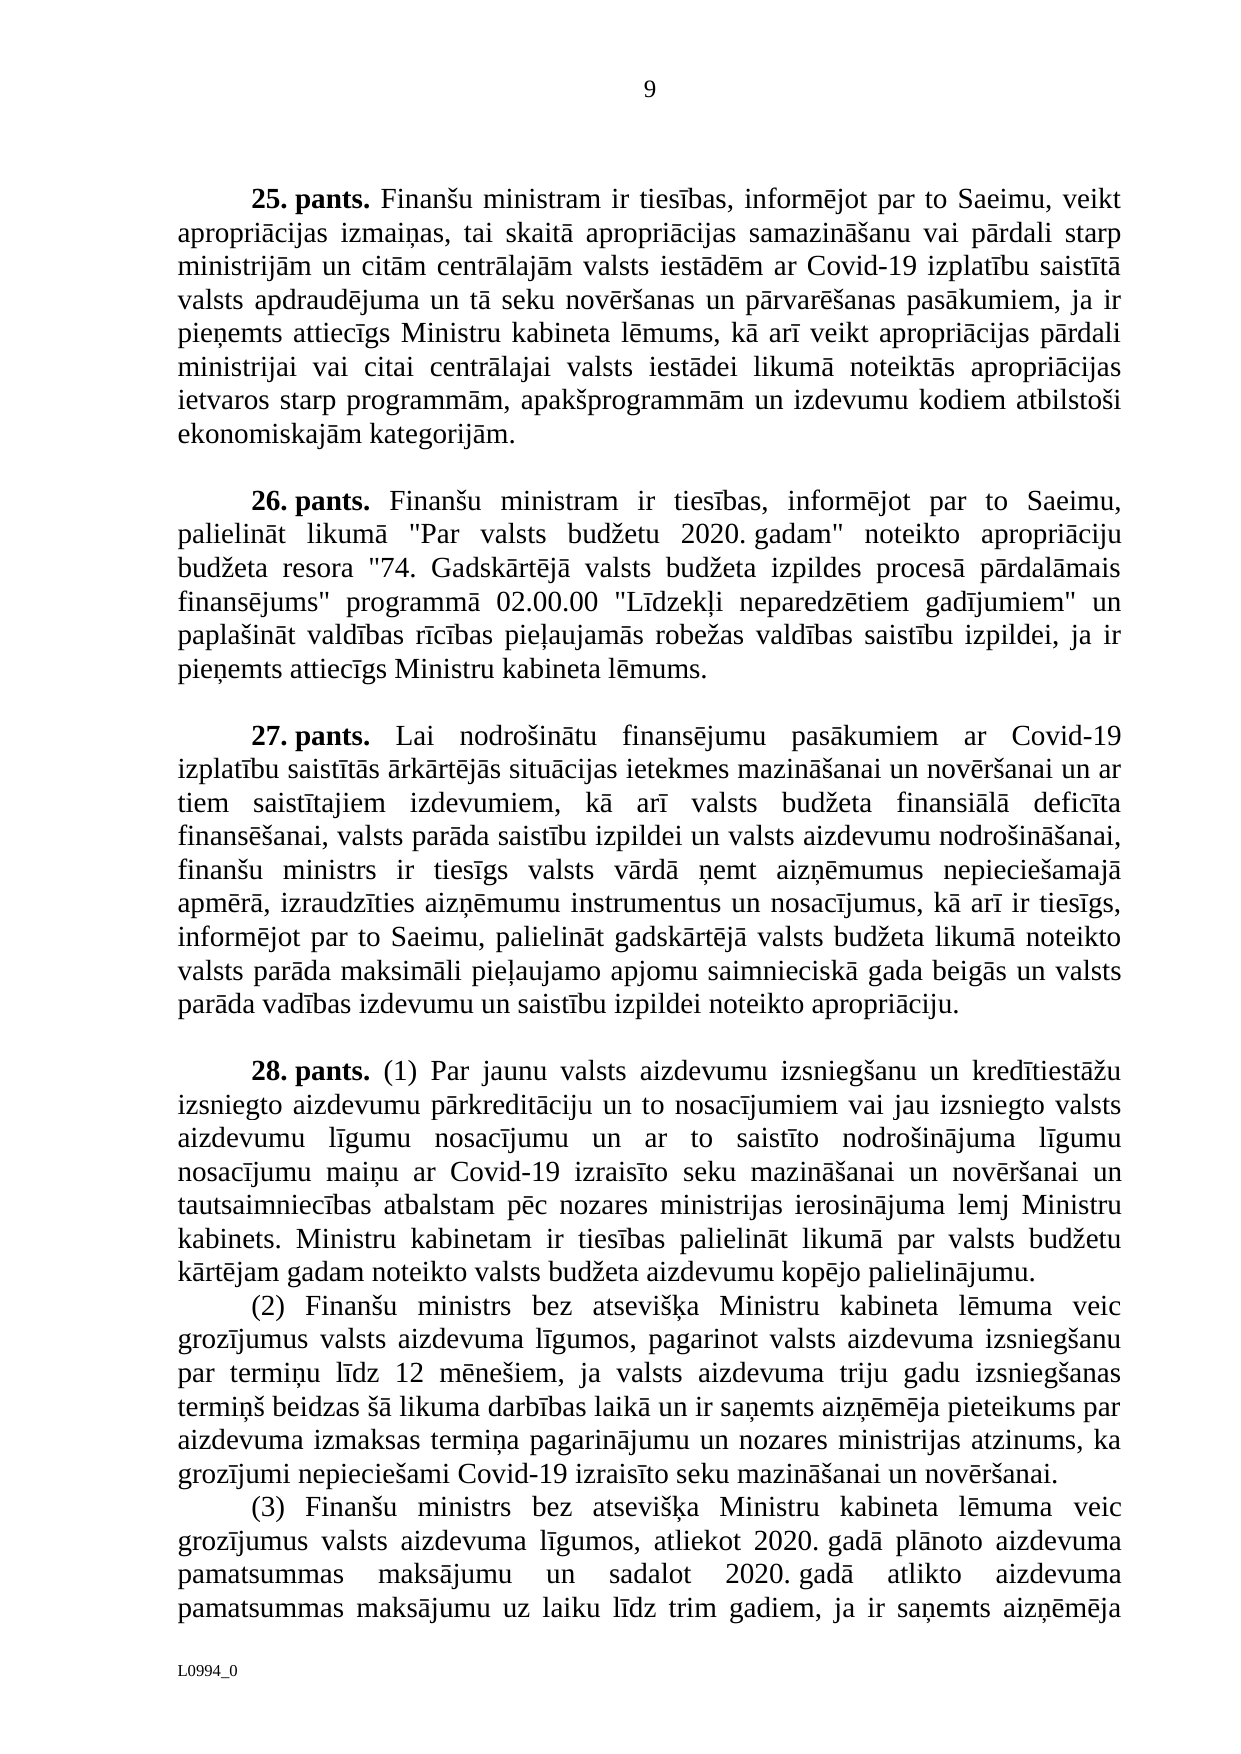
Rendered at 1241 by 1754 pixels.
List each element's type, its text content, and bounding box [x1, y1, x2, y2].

text (2) Finanšu ministrs bez atsevišķa Ministru kabineta lēmuma veic grozījumus valsts aizdevuma līgumos, pagarinot valsts aizdevuma izsniegšanu par termiņu līdz 12 mēnešiem, ja valsts aizdevuma triju gadu izsniegšanas termiņš beidzas šā likuma darbības laikā un ir saņemts aizņēmēja pieteikums par aizdevuma izmaksas termiņa pagarinājumu un nozares ministrijas atzinums, ka grozījumi nepieciešami Covid-19 izraisīto seku mazināšanai un novēršanai. [177, 1288, 1122, 1489]
text 26. pants. Finanšu ministram ir tiesības, informējot par to Saeimu, palielināt likumā "Par valsts budžetu 2020. gadam" noteikto apropriāciju budžeta resora "74. Gadskārtējā valsts budžeta izpildes procesā pārdalāmais finansējums" programmā 02.00.00 "Līdzekļi neparedzētiem gadījumiem" un paplašināt valdības rīcības pieļaujamās robežas valdības saistību izpildei, ja ir pieņemts attiecīgs Ministru kabineta lēmums. [177, 483, 1122, 684]
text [177, 1489, 1122, 1623]
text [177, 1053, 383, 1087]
text 28. pants. (1) Par jaunu valsts aizdevumu izsniegšanu un kredītiestāžu izsniegto aizdevumu pārkreditāciju un to nosacījumiem vai jau izsniegto valsts aizdevumu līgumu nosacījumu un ar to saistīto nodrošinājuma līgumu nosacījumu maiņu ar Covid-19 izraisīto seku mazināšanai un novēršanai un tautsaimniecības atbalstam pēc nozares ministrijas ierosinājuma lemj Ministru kabinets. Ministru kabinetam ir tiesības palielināt likumā par valsts budžetu kārtējam gadam noteikto valsts budžeta aizdevumu kopējo palielinājumu. [177, 1254, 1122, 1288]
text 27. pants. Lai nodrošinātu finansējumu pasākumiem ar Covid-19 izplatību saistītās ārkārtējās situācijas ietekmes mazināšanai un novēršanai un ar tiem saistītajiem izdevumiem, kā arī valsts budžeta finansiālā deficīta finansēšanai, valsts parāda saistību izpildei un valsts aizdevumu nodrošināšanai, finanšu ministrs ir tiesīgs valsts vārdā ņemt aizņēmumus nepieciešamajā apmērā, izraudzīties aizņēmumu instrumentus un nosacījumus, kā arī ir tiesīgs, informējot par to Saeimu, palielināt gadskārtējā valsts budžeta likumā noteikto valsts parāda maksimāli pieļaujamo apjomu saimnieciskā gada beigās un valsts parāda vadības izdevumu un saistību izpildei noteikto apropriāciju. [177, 718, 1122, 1020]
text 25. pants. Finanšu ministram ir tiesības, informējot par to Saeimu, veikt apropriācijas izmaiņas, tai skaitā apropriācijas samazināšanu vai pārdali starp ministrijām un citām centrālajām valsts iestādēm ar Covid-19 izplatību saistītā valsts apdraudējuma un tā seku novēršanas un pārvarēšanas pasākumiem, ja ir pieņemts attiecīgs Ministru kabineta lēmums, kā arī veikt apropriācijas pārdali ministrijai vai citai centrālajai valsts iestādei likumā noteiktās apropriācijas ietvaros starp programmām, apakšprogrammām un izdevumu kodiem atbilstoši ekonomiskajām kategorijām. [177, 181, 1122, 449]
text 28. pants. (1) Par jaunu valsts aizdevumu izsniegšanu un kredītiestāžu izsniegto aizdevumu pārkreditāciju un to nosacījumiem vai jau izsniegto valsts aizdevumu līgumu nosacījumu un ar to saistīto nodrošinājuma līgumu nosacījumu maiņu ar Covid-19 izraisīto seku mazināšanai un novēršanai un tautsaimniecības atbalstam pēc nozares ministrijas ierosinājuma lemj Ministru kabinets. Ministru kabinetam ir tiesības palielināt likumā par valsts budžetu kārtējam gadam noteikto valsts budžeta aizdevumu kopējo palielinājumu. [177, 1154, 1122, 1221]
